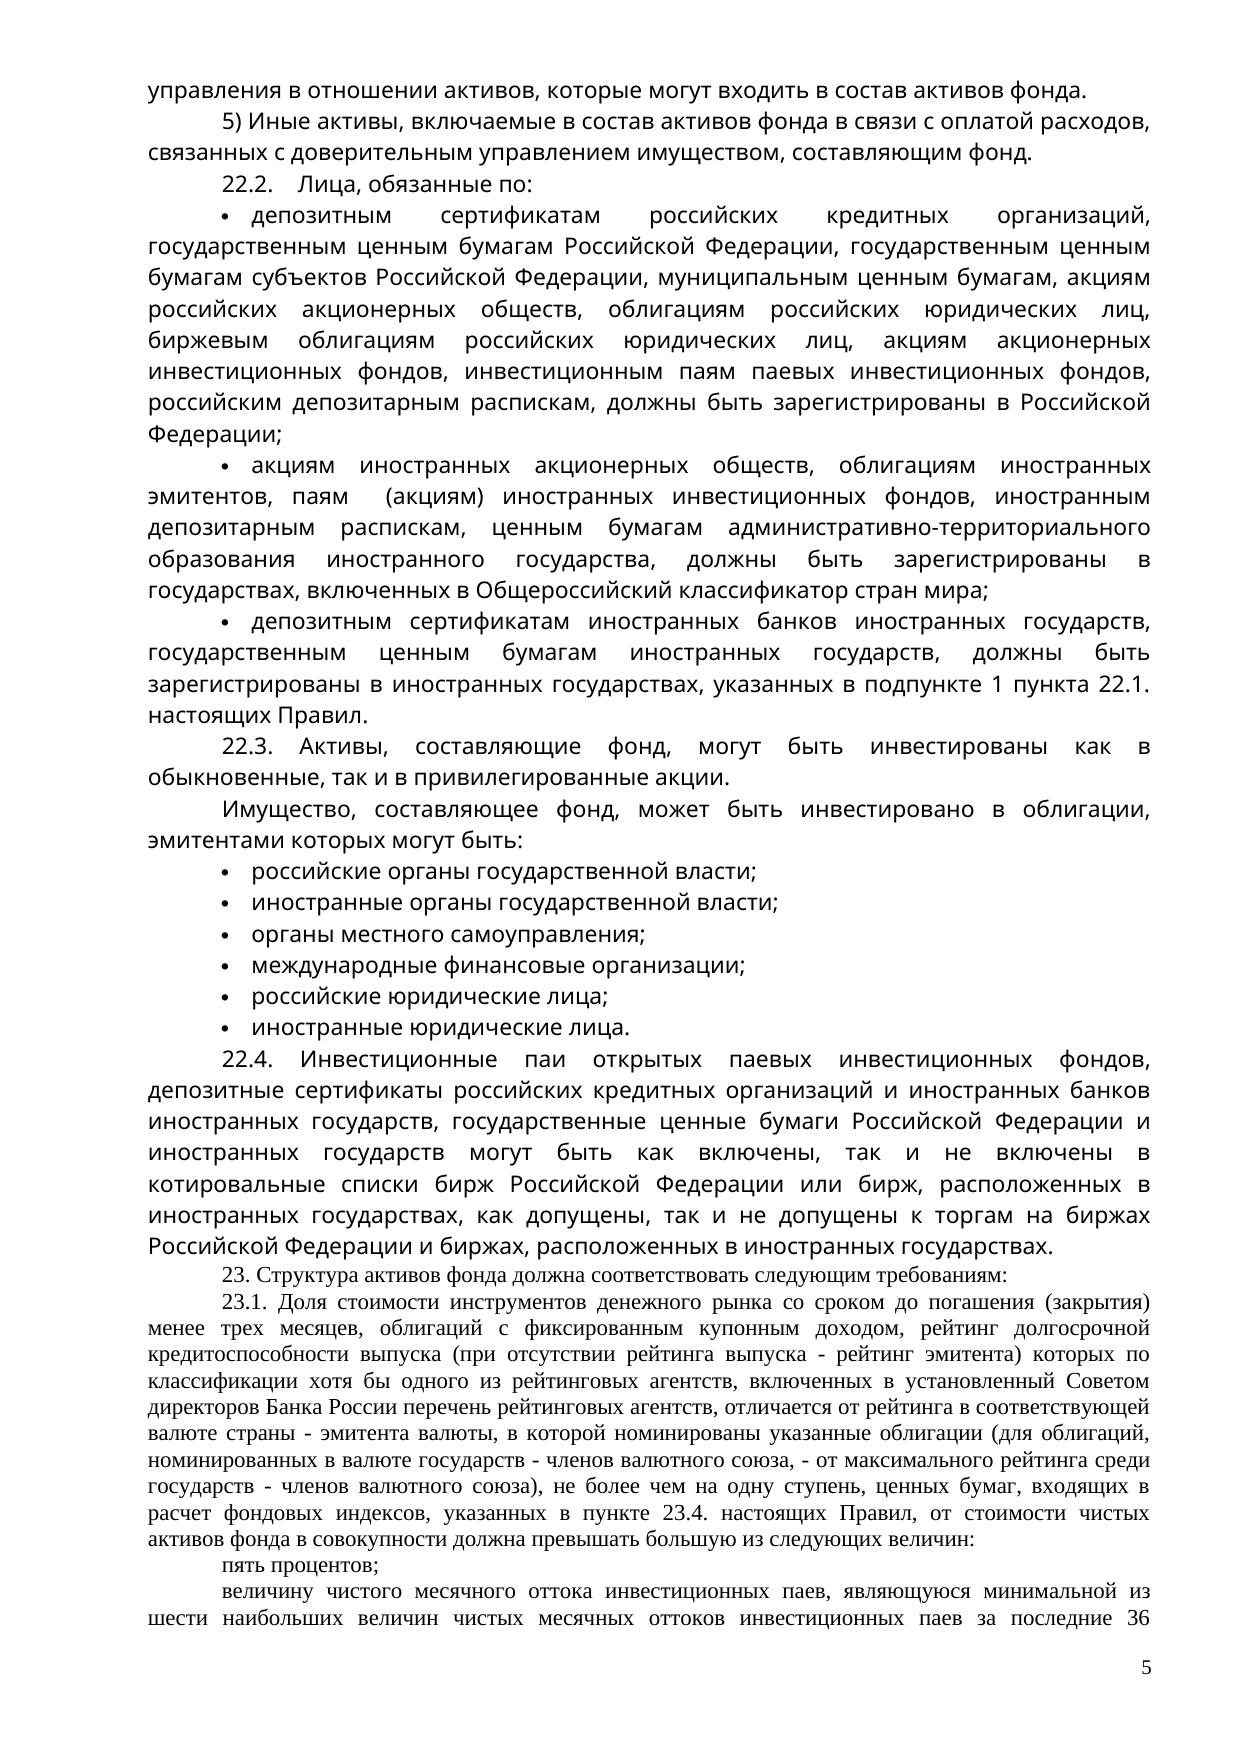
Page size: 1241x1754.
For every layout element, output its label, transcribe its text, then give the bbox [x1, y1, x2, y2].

list депозитным сертификатам российских кредитных организаций, государственным ценным бумагам Российской Федерации, государственным ценным бумагам субъектов Российской Федерации, муниципальным ценным бумагам, акциям российских акционерных обществ, облигациям российских юридических лиц, биржевым облигациям российских юридических лиц, акциям акционерных инвестиционных фондов, инвестиционным паям паевых инвестиционных фондов, российским депозитарным распискам, должны быть зарегистрированы в Российской Федерации; [148, 199, 1152, 449]
list иностранные органы государственной власти; [148, 886, 1152, 918]
list депозитным сертификатам иностранных банков иностранных государств, государственным ценным бумагам иностранных государств, должны быть зарегистрированы в иностранных государствах, указанных в подпункте 1 пункта 22.1. настоящих Правил. [148, 605, 1152, 730]
text 23.1. Доля стоимости инструментов денежного рынка со сроком до погашения (закрытия) менее трех месяцев, облигаций с фиксированным купонным доходом, рейтинг долгосрочной кредитоспособности выпуска (при отсутствии рейтинга выпуска - рейтинг эмитента) которых по классификации хотя бы одного из рейтинговых агентств, включенных в установленный Советом директоров Банка России перечень рейтинговых агентств, отличается от рейтинга в соответствующей валюте страны - эмитента валюты, в которой номинированы указанные облигации (для облигаций, номинированных в валюте государств - членов валютного союза, - от максимального рейтинга среди государств - членов валютного союза), не более чем на одну ступень, ценных бумаг, входящих в расчет фондовых индексов, указанных в пункте 23.4. настоящих Правил, от стоимости чистых активов фонда в совокупности должна превышать большую из следующих величин: [148, 1288, 1152, 1551]
list органы местного самоуправления; [148, 918, 1152, 949]
text 22.2. Лица, обязанные по: [148, 168, 1152, 199]
text 23. Структура активов фонда должна соответствовать следующим требованиям: [148, 1261, 1152, 1288]
list российские юридические лица; [148, 980, 1152, 1011]
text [148, 1578, 1152, 1630]
text 22.4. Инвестиционные паи открытых паевых инвестиционных фондов, депозитные сертификаты российских кредитных организаций и иностранных банков иностранных государств, государственные ценные бумаги Российской Федерации и иностранных государств могут быть как включены, так и не включены в котировальные списки бирж Российской Федерации или бирж, расположенных в иностранных государствах, как допущены, так и не допущены к торгам на биржах Российской Федерации и биржах, расположенных в иностранных государствах. [148, 1043, 1152, 1261]
text 5) Иные активы, включаемые в состав активов фонда в связи с оплатой расходов, связанных с доверительным управлением имуществом, составляющим фонд. [148, 105, 1152, 168]
text 22.3. Активы, составляющие фонд, могут быть инвестированы как в обыкновенные, так и в привилегированные акции. [148, 730, 1152, 793]
text Имущество, составляющее фонд, может быть инвестировано в облигации, эмитентами которых могут быть: [148, 793, 1152, 855]
list российские органы государственной власти; [148, 855, 1152, 886]
list международные финансовые организации; [148, 949, 1152, 980]
list иностранные юридические лица. [148, 1011, 1152, 1043]
list акциям иностранных акционерных обществ, облигациям иностранных эмитентов, паям (акциям) иностранных инвестиционных фондов, иностранным депозитарным распискам, ценным бумагам административно-территориального образования иностранного государства, должны быть зарегистрированы в государствах, включенных в Общероссийский классификатор стран мира; [148, 449, 1152, 605]
text пять процентов; [148, 1551, 1152, 1578]
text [148, 74, 1152, 105]
